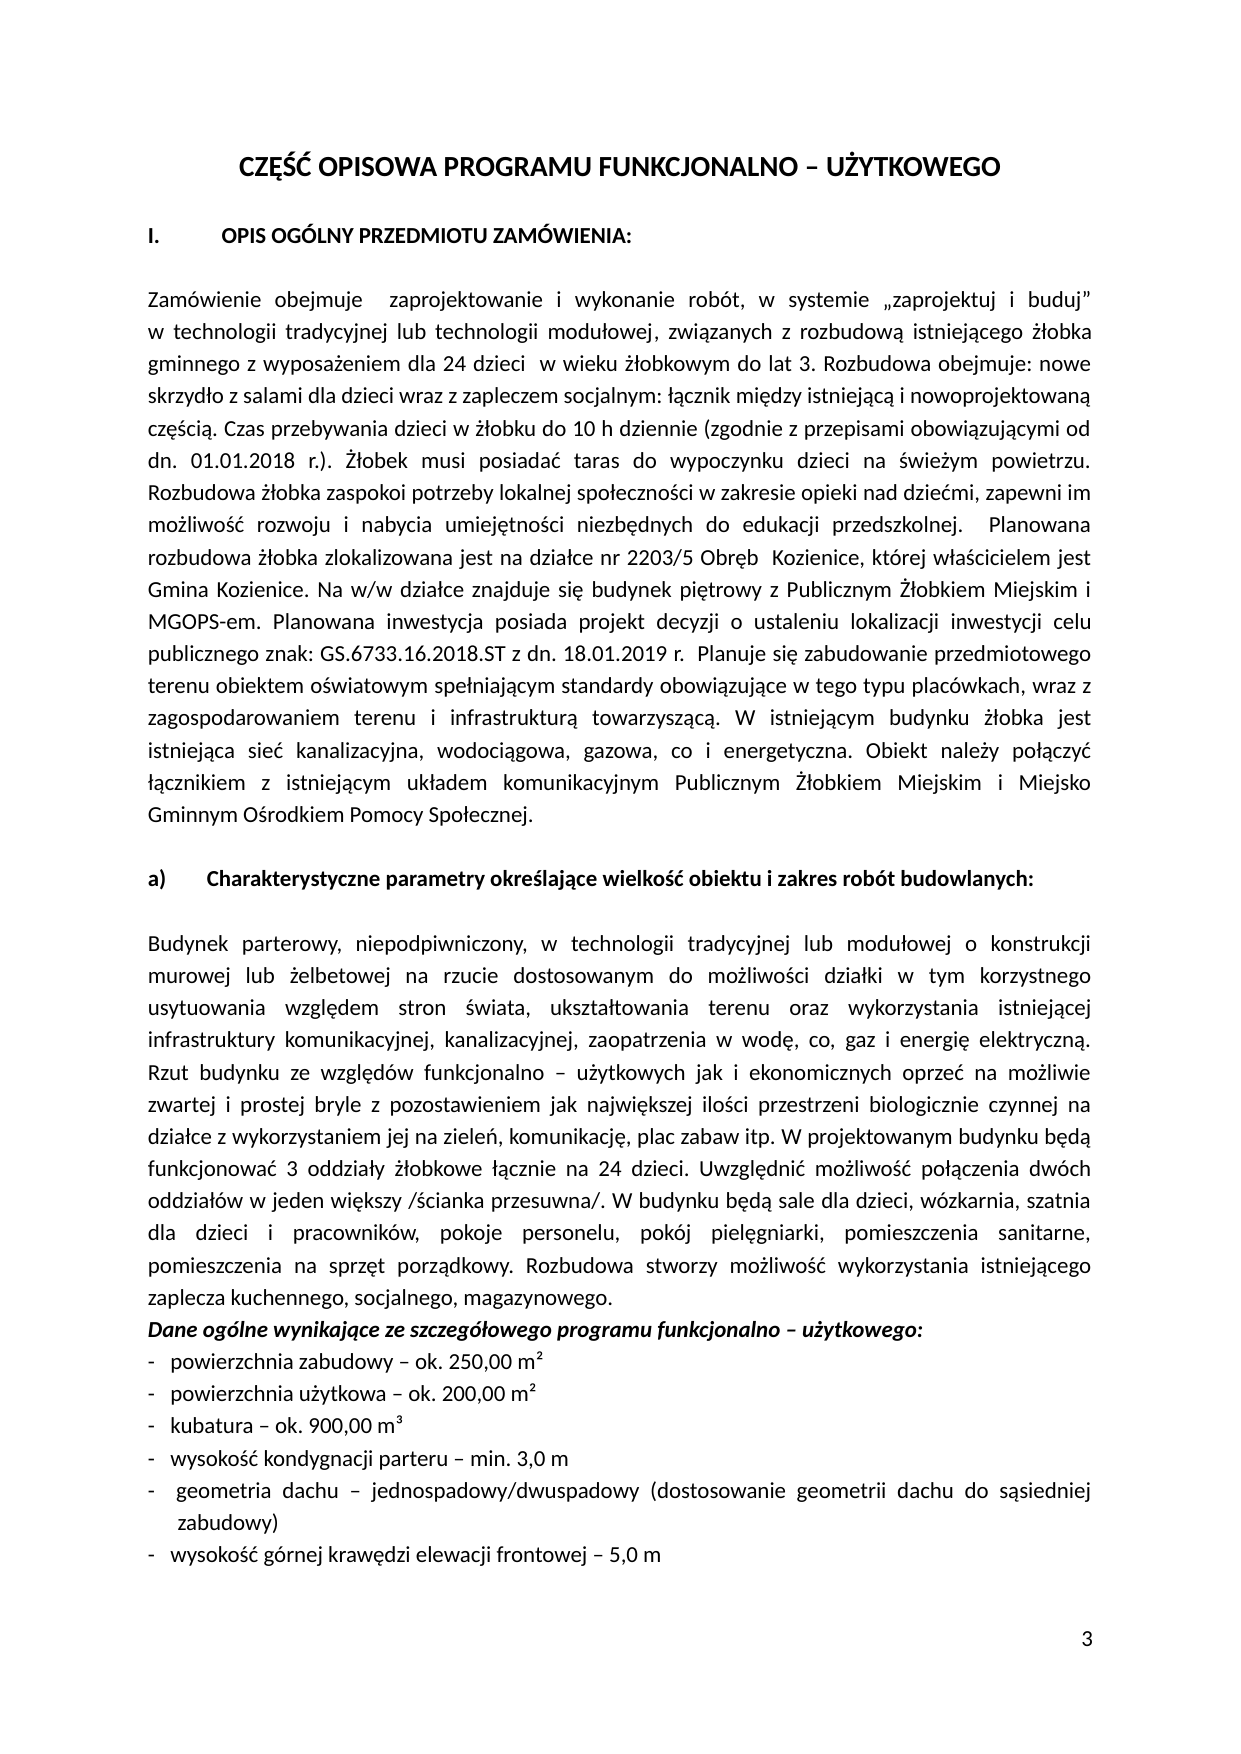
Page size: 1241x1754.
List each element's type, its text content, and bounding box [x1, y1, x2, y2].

text - powierzchnia użytkowa – ok. 200,00 m² [148, 1379, 1093, 1407]
list Charakterystyczne parametry określające wielkość obiektu i zakres robót budowlanych: [148, 864, 1093, 892]
list CZĘŚĆ OPISOWA PROGRAMU FUNKCJONALNO – UŻYTKOWEGO [148, 148, 1093, 183]
text - wysokość kondygnacji parteru – min. 3,0 m [148, 1444, 1093, 1472]
text Zamówienie obejmuje zaprojektowanie i wykonanie robót, w systemie „zaprojektuj i buduj” w technologii tradycyjnej lub technologii modułowej, związanych z rozbudową istniejącego żłobka gminnego z wyposażeniem dla 24 dzieci w wieku żłobkowym do lat 3. Rozbudowa obejmuje: nowe skrzydło z salami dla dzieci wraz z zapleczem socjalnym: łącznik między istniejącą i nowoprojektowaną częścią. Czas przebywania dzieci w żłobku do 10 h dziennie (zgodnie z przepisami obowiązującymi od dn. 01.01.2018 r.). Żłobek musi posiadać taras do wypoczynku dzieci na świeżym powietrzu. Rozbudowa żłobka zaspokoi potrzeby lokalnej społeczności w zakresie opieki nad dziećmi, zapewni im możliwość rozwoju i nabycia umiejętności niezbędnych do edukacji przedszkolnej. Planowana rozbudowa żłobka zlokalizowana jest na działce nr 2203/5 Obręb Kozienice, której właścicielem jest Gmina Kozienice. Na w/w działce znajduje się budynek piętrowy z Publicznym Żłobkiem Miejskim i MGOPS-em. Planowana inwestycja posiada projekt decyzji o ustaleniu lokalizacji inwestycji celu publicznego znak: GS.6733.16.2018.ST z dn. 18.01.2019 r. Planuje się zabudowanie przedmiotowego terenu obiektem oświatowym spełniającym standardy obowiązujące w tego typu placówkach, wraz z zagospodarowaniem terenu i infrastrukturą towarzyszącą. W istniejącym budynku żłobka jest istniejąca sieć kanalizacyjna, wodociągowa, gazowa, co i energetyczna. Obiekt należy połączyć łącznikiem z istniejącym układem komunikacyjnym Publicznym Żłobkiem Miejskim i Miejsko Gminnym Ośrodkiem Pomocy Społecznej. [148, 285, 1093, 828]
text - geometria dachu – jednospadowy/dwuspadowy (dostosowanie geometrii dachu do sąsiedniej zabudowy) [148, 1476, 1093, 1536]
text - wysokość górnej krawędzi elewacji frontowej – 5,0 m [148, 1540, 1093, 1568]
list OPIS OGÓLNY PRZEDMIOTU ZAMÓWIENIA: [148, 221, 1093, 249]
text - kubatura – ok. 900,00 m³ [148, 1412, 1093, 1440]
text - powierzchnia zabudowy – ok. 250,00 m² [148, 1347, 1093, 1375]
text Budynek parterowy, niepodpiwniczony, w technologii tradycyjnej lub modułowej o konstrukcji murowej lub żelbetowej na rzucie dostosowanym do możliwości działki w tym korzystnego usytuowania względem stron świata, ukształtowania terenu oraz wykorzystania istniejącej infrastruktury komunikacyjnej, kanalizacyjnej, zaopatrzenia w wodę, co, gaz i energię elektryczną. Rzut budynku ze względów funkcjonalno – użytkowych jak i ekonomicznych oprzeć na możliwie zwartej i prostej bryle z pozostawieniem jak największej ilości przestrzeni biologicznie czynnej na działce z wykorzystaniem jej na zieleń, komunikację, plac zabaw itp. W projektowanym budynku będą funkcjonować 3 oddziały żłobkowe łącznie na 24 dzieci. Uwzględnić możliwość połączenia dwóch oddziałów w jeden większy /ścianka przesuwna/. W budynku będą sale dla dzieci, wózkarnia, szatnia dla dzieci i pracowników, pokoje personelu, pokój pielęgniarki, pomieszczenia sanitarne, pomieszczenia na sprzęt porządkowy. Rozbudowa stworzy możliwość wykorzystania istniejącego zaplecza kuchennego, socjalnego, magazynowego. [148, 929, 1093, 1311]
text Dane ogólne wynikające ze szczegółowego programu funkcjonalno – użytkowego: [148, 1315, 1093, 1343]
